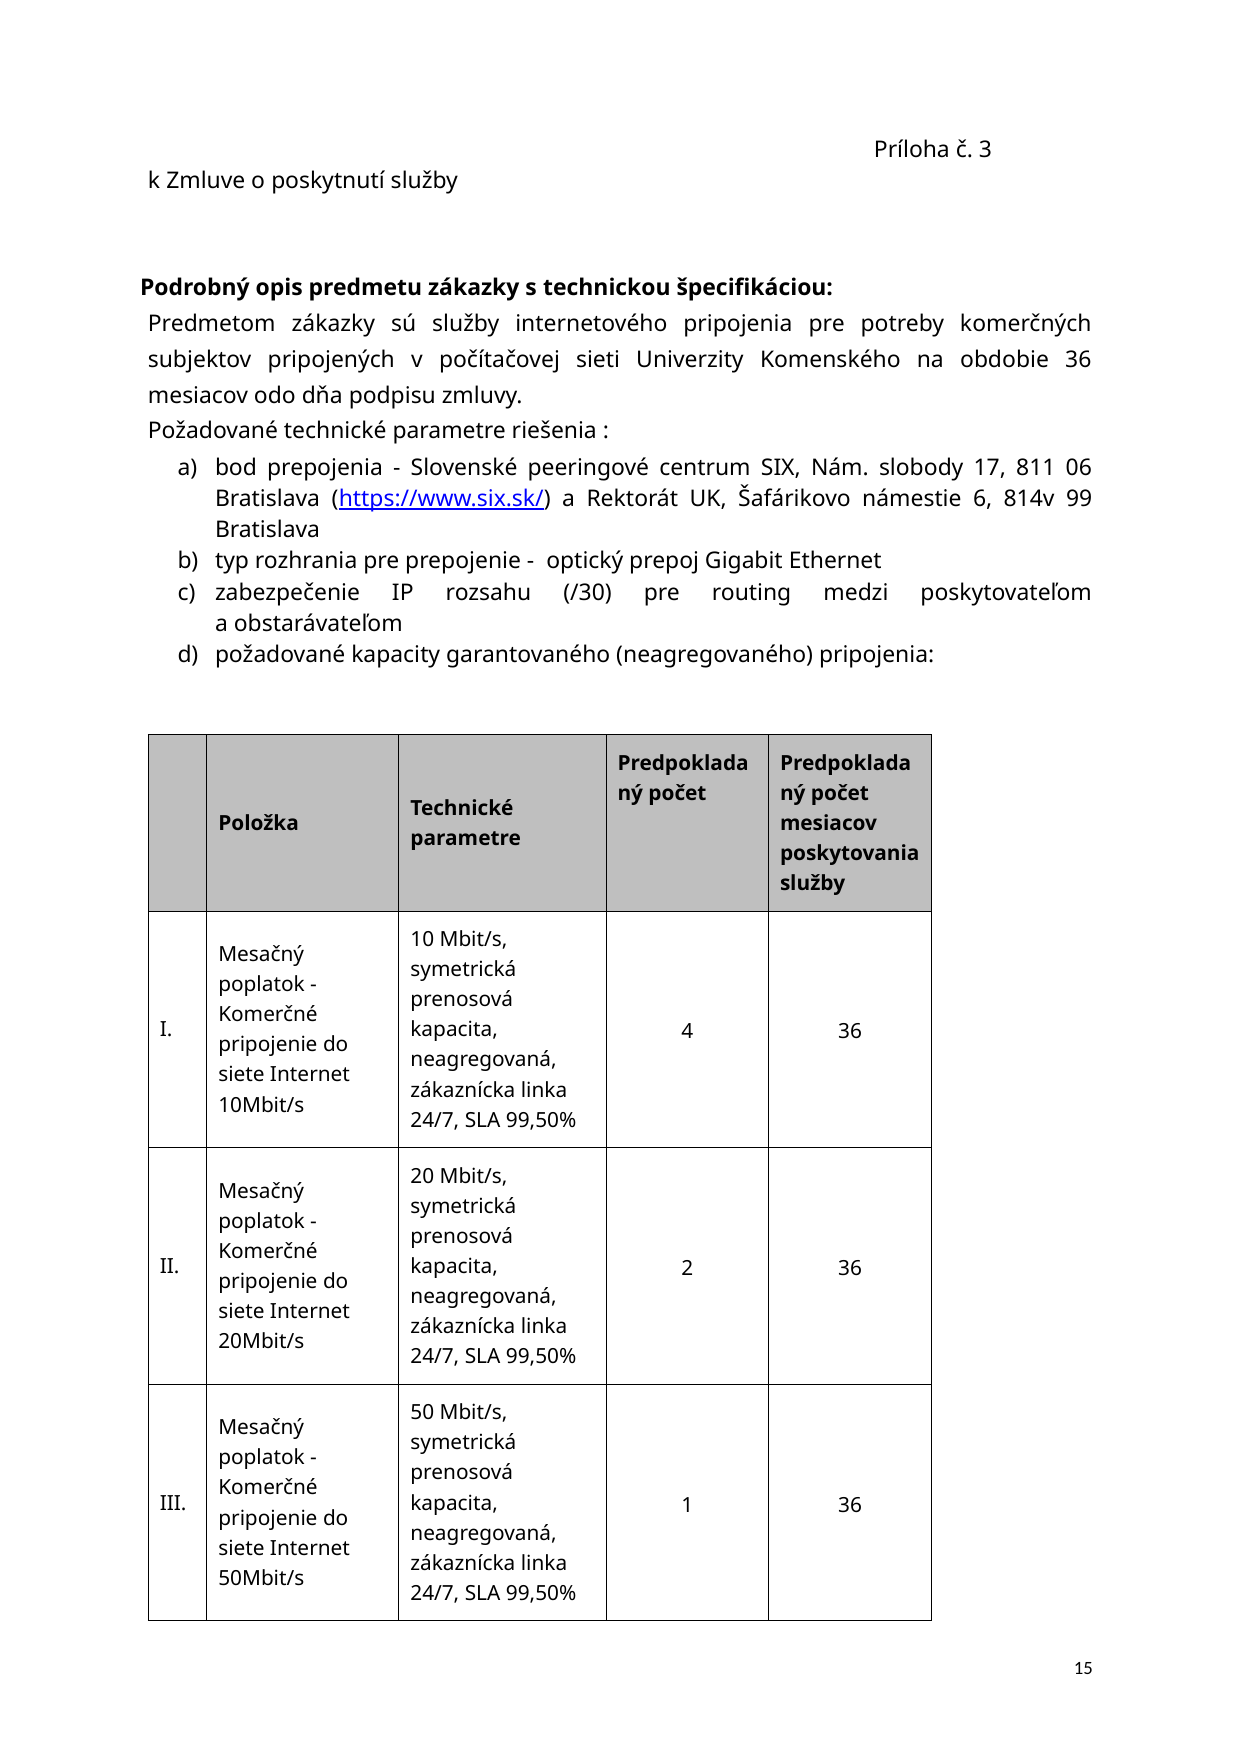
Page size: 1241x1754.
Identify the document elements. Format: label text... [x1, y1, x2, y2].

list požadované kapacity garantovaného (neagregovaného) pripojenia: [177, 638, 1092, 669]
list bod prepojenia - Slovenské peeringové centrum SIX, Nám. slobody 17, 811 06 Bratislava (https://www.six.sk/) a Rektorát UK, Šafárikovo námestie 6, 814v 99 Bratislava [177, 450, 1092, 544]
table_header [149, 735, 206, 911]
list zabezpečenie IP rozsahu (/30) pre routing medzi poskytovateľom a obstarávateľom [177, 575, 1092, 638]
table_cell 2 [607, 1148, 768, 1384]
table_header Technické parametre [399, 735, 606, 911]
table_cell 20 Mbit/s, symetrická prenosová kapacita, neagregovaná, zákaznícka linka 24/7, SLA 99,50% [399, 1148, 606, 1384]
table_cell 4 [607, 912, 768, 1147]
text Požadované technické parametre riešenia : [148, 414, 1092, 446]
text Podrobný opis predmetu zákazky s technickou špecifikáciou: [140, 271, 1092, 302]
table_cell Mesačný poplatok - Komerčné pripojenie do siete Internet 10Mbit/s [207, 912, 398, 1147]
table_cell I. [149, 912, 206, 1147]
table_cell 36 [769, 1148, 931, 1384]
table_cell Mesačný poplatok - Komerčné pripojenie do siete Internet 20Mbit/s [207, 1148, 398, 1384]
table_cell 10 Mbit/s, symetrická prenosová kapacita, neagregovaná, zákaznícka linka 24/7, SLA 99,50% [399, 912, 606, 1147]
table_cell 36 [769, 912, 931, 1147]
table_cell Mesačný poplatok - Komerčné pripojenie do siete Internet 50Mbit/s [207, 1385, 398, 1620]
text Príloha č. 3 k Zmluve o poskytnutí služby [148, 133, 1092, 195]
list typ rozhrania pre prepojenie - optický prepoj Gigabit Ethernet [177, 544, 1092, 575]
table_header Položka [207, 735, 398, 911]
table_cell 1 [607, 1385, 768, 1620]
text Predmetom zákazky sú služby internetového pripojenia pre potreby komerčných subjektov pripojených v počítačovej sieti Univerzity Komenského na obdobie 36 mesiacov odo dňa podpisu zmluvy. [148, 307, 1092, 410]
table_header Predpokladaný počet [607, 735, 768, 911]
table_cell 50 Mbit/s, symetrická prenosová kapacita, neagregovaná, zákaznícka linka 24/7, SLA 99,50% [399, 1385, 606, 1620]
table_header Predpokladaný počet mesiacov poskytovania služby [769, 735, 931, 911]
table_cell 36 [769, 1385, 931, 1620]
table_cell III. [149, 1385, 206, 1620]
table_cell II. [149, 1148, 206, 1384]
